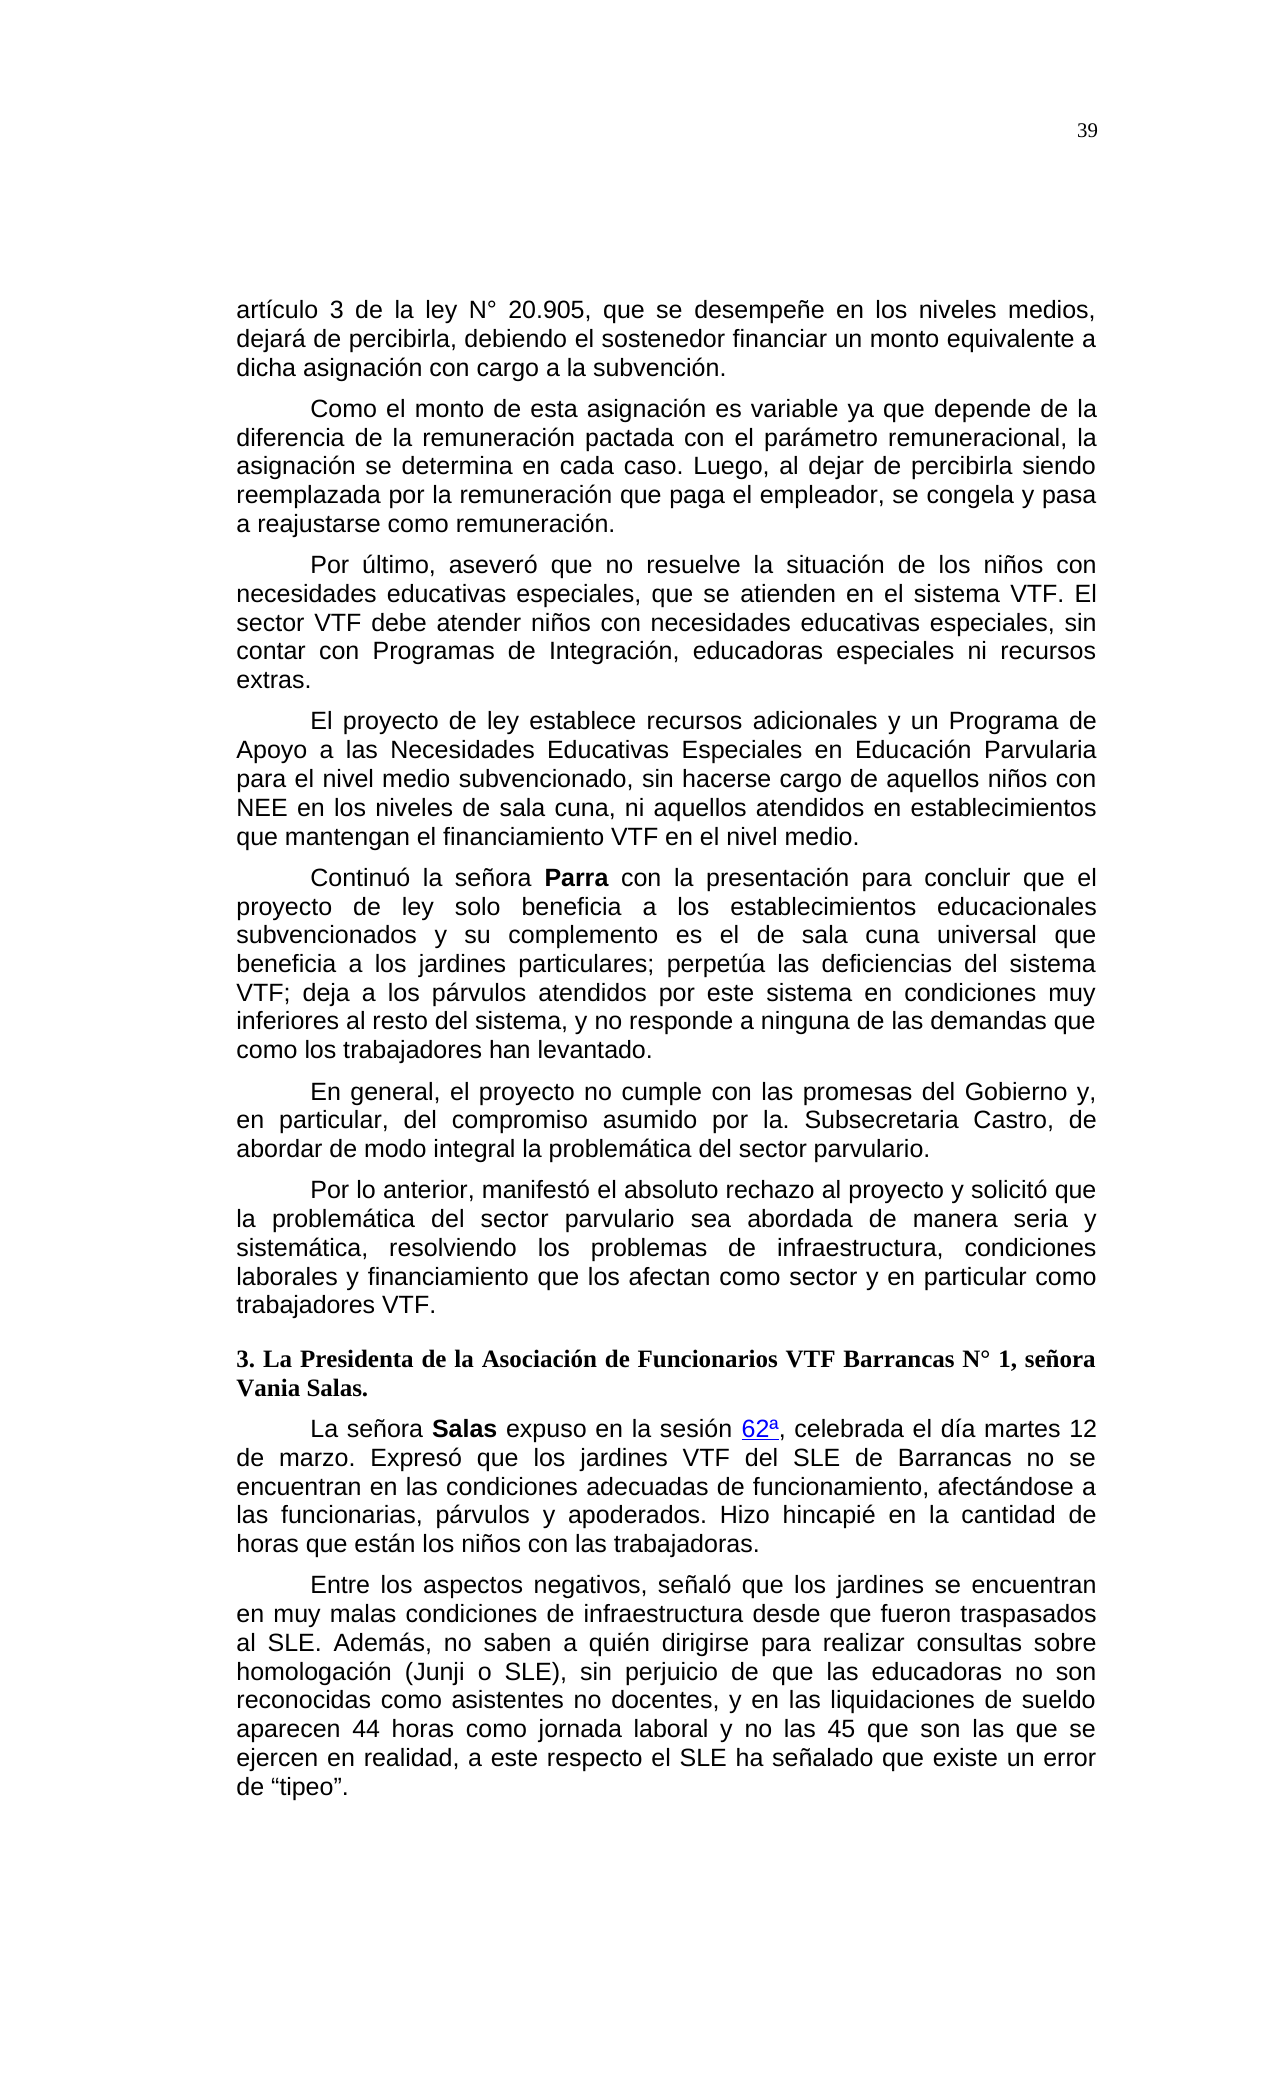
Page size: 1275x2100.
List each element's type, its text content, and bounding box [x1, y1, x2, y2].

text Continuó la señora Parra con la presentación para concluir que el proyecto de ley solo beneficia a los establecimientos educacionales subvencionados y su complemento es el de sala cuna universal que beneficia a los jardines particulares; perpetúa las deficiencias del sistema VTF; deja a los párvulos atendidos por este sistema en condiciones muy inferiores al resto del sistema, y no responde a ninguna de las demandas que como los trabajadores han levantado. [236, 863, 1098, 1064]
text 3. La Presidenta de la Asociación de Funcionarios VTF Barrancas N° 1, señora Vania Salas. [236, 1344, 1098, 1402]
text Por lo anterior, manifestó el absoluto rechazo al proyecto y solicitó que la problemática del sector parvulario sea abordada de manera seria y sistemática, resolviendo los problemas de infraestructura, condiciones laborales y financiamiento que los afectan como sector y en particular como trabajadores VTF. [236, 1175, 1098, 1319]
text La señora Salas expuso en la sesión 62ª, celebrada el día martes 12 de marzo. Expresó que los jardines VTF del SLE de Barrancas no se encuentran en las condiciones adecuadas de funcionamiento, afectándose a las funcionarias, párvulos y apoderados. Hizo hincapié en la cantidad de horas que están los niños con las trabajadoras. [236, 1414, 1098, 1558]
text En general, el proyecto no cumple con las promesas del Gobierno y, en particular, del compromiso asumido por la. Subsecretaria Castro, de abordar de modo integral la problemática del sector parvulario. [236, 1077, 1098, 1163]
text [236, 295, 1098, 382]
text El proyecto de ley establece recursos adicionales y un Programa de Apoyo a las Necesidades Educativas Especiales en Educación Parvularia para el nivel medio subvencionado, sin hacerse cargo de aquellos niños con NEE en los niveles de sala cuna, ni aquellos atendidos en establecimientos que mantengan el financiamiento VTF en el nivel medio. [236, 707, 1098, 850]
text Entre los aspectos negativos, señaló que los jardines se encuentran en muy malas condiciones de infraestructura desde que fueron traspasados al SLE. Además, no saben a quién dirigirse para realizar consultas sobre homologación (Junji o SLE), sin perjuicio de que las educadoras no son reconocidas como asistentes no docentes, y en las liquidaciones de sueldo aparecen 44 horas como jornada laboral y no las 45 que son las que se ejercen en realidad, a este respecto el SLE ha señalado que existe un error de “tipeo”. [236, 1570, 1098, 1800]
text Como el monto de esta asignación es variable ya que depende de la diferencia de la remuneración pactada con el parámetro remuneracional, la asignación se determina en cada caso. Luego, al dejar de percibirla siendo reemplazada por la remuneración que paga el empleador, se congela y pasa a reajustarse como remuneración. [236, 394, 1098, 538]
text Por último, aseveró que no resuelve la situación de los niños con necesidades educativas especiales, que se atienden en el sistema VTF. El sector VTF debe atender niños con necesidades educativas especiales, sin contar con Programas de Integración, educadoras especiales ni recursos extras. [236, 550, 1098, 694]
